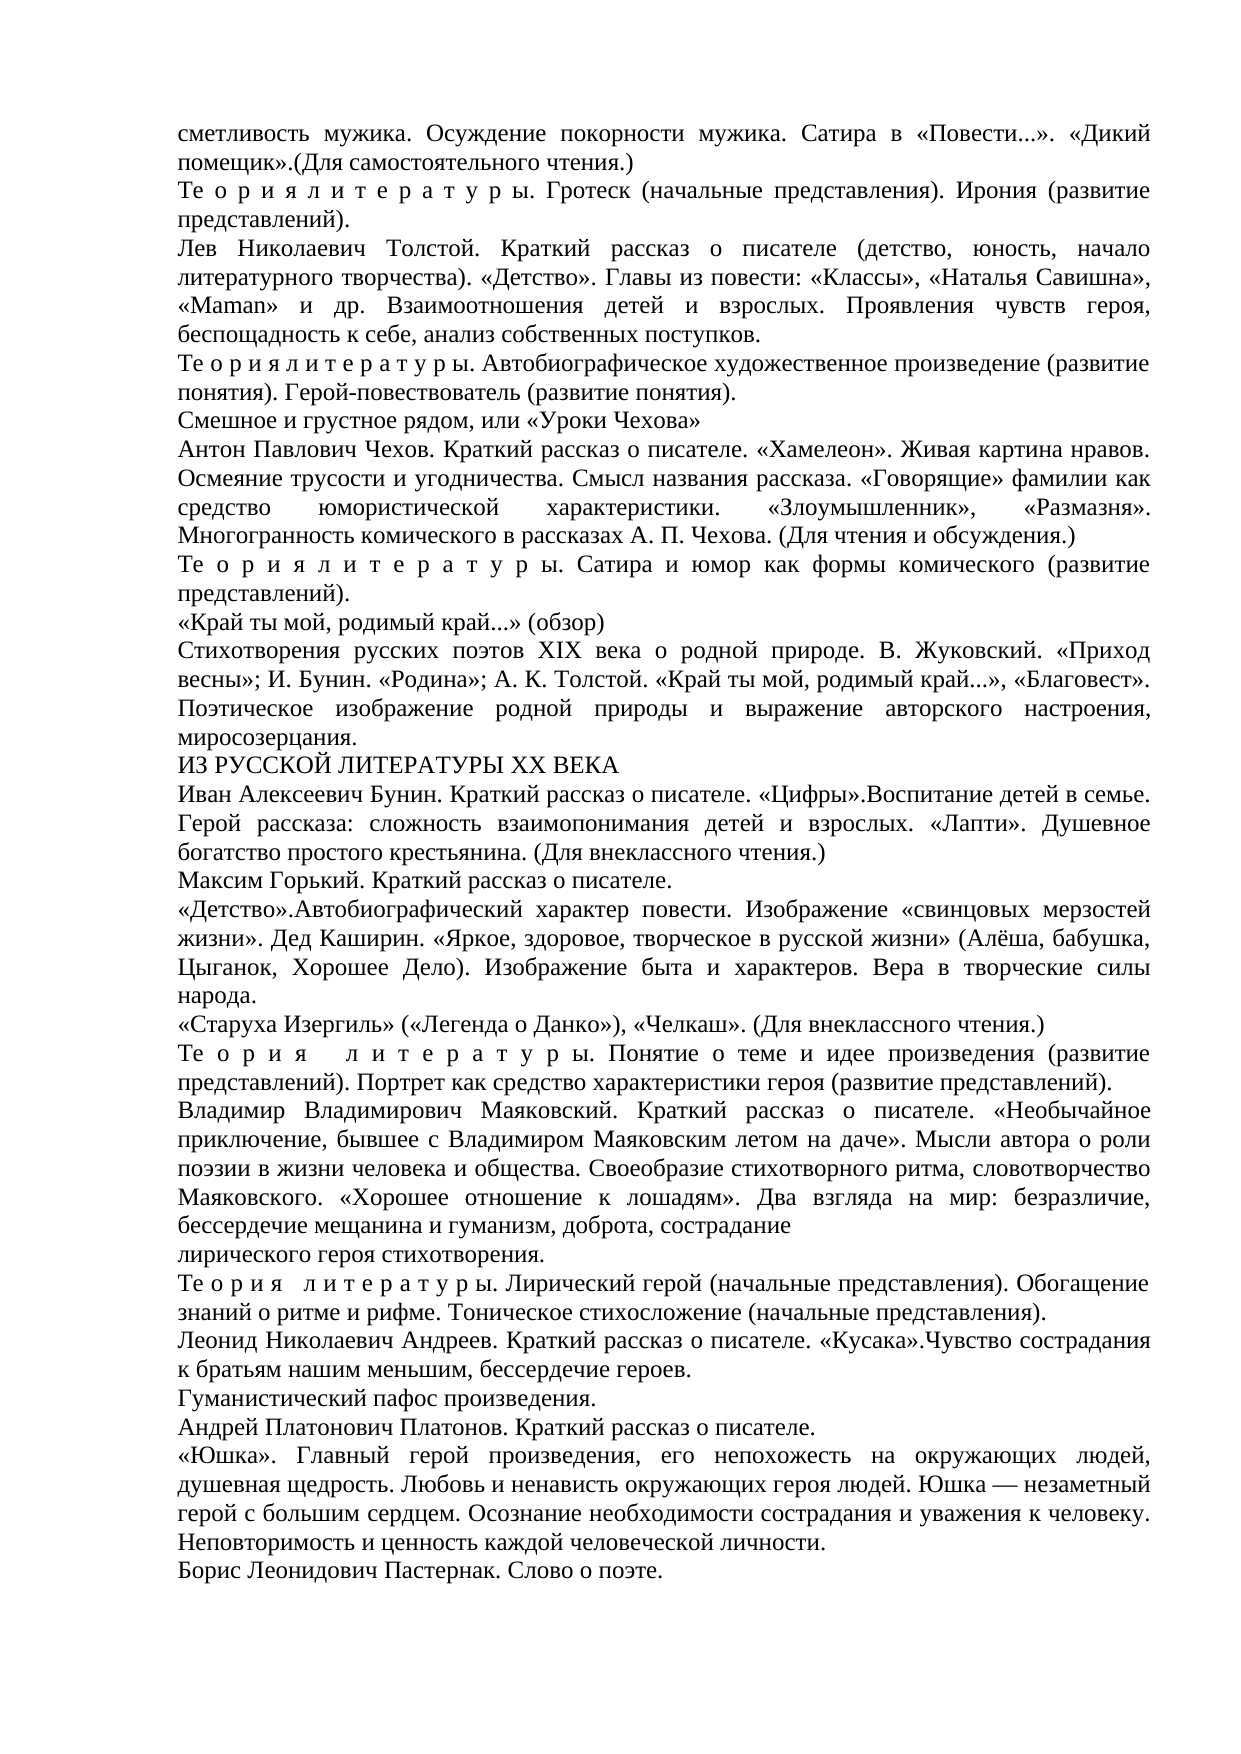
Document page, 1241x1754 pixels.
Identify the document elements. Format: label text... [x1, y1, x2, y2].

text Иван Алексеевич Бунин. Краткий рассказ о писателе. «Цифры».Воспитание детей в семье. Герой рассказа: сложность взаимопонимания детей и взрослых. «Лапти». Душевное богатство простого крестьянина. (Для внеклассного чтения.) [177, 779, 1152, 866]
text Те о р и я л и т е р а т у р ы. Гротеск (начальные представления). Ирония (развитие представлений). [177, 176, 1152, 233]
text «Детство».Автобиографический характер повести. Изображение «свинцовых мерзостей жизни». Дед Каширин. «Яркое, здоровое, творческое в русской жизни» (Алёша, бабушка, Цыганок, Хорошее Дело). Изображение быта и характеров. Вера в творческие силы народа. [177, 894, 1152, 1009]
text Стихотворения русских поэтов XIX века о родной природе. В. Жуковский. «Приход весны»; И. Бунин. «Родина»; А. К. Толстой. «Край ты мой, родимый край...», «Благовест». Поэтическое изображение родной природы и выражение авторского настроения, миросозерцания. [177, 636, 1152, 751]
text Лев Николаевич Толстой. Краткий рассказ о писателе (детство, юность, начало литературного творчества). «Детство». Главы из повести: «Классы», «Наталья Савишна», «Maman» и др. Взаимоотношения детей и взрослых. Проявления чувств героя, беспощадность к себе, анализ собственных поступков. [177, 233, 1152, 348]
text ИЗ РУССКОЙ ЛИТЕРАТУРЫ XX ВЕКА [177, 751, 1152, 779]
text «Край ты мой, родимый край...» (обзор) [177, 607, 1152, 636]
text Гуманистический пафос произведения. [177, 1383, 1152, 1412]
text Владимир Владимирович Маяковский. Краткий рассказ о писателе. «Необычайное приключение, бывшее с Владимиром Маяковским летом на даче». Мысли автора о роли поэзии в жизни человека и общества. Своеобразие стихотворного ритма, словотворчество Маяковского. «Хорошее отношение к лошадям». Два взгляда на мир: безразличие, бессердечие мещанина и гуманизм, доброта, сострадание [177, 1096, 1152, 1239]
text Те о р и я л и т е р а т у р ы. Лирический герой (начальные представления). Обогащение знаний о ритме и рифме. Тоническое стихосложение (начальные представления). [177, 1268, 1152, 1326]
text Те о р и я л и т е р а т у р ы. Понятие о теме и идее произведения (развитие представлений). Портрет как средство характеристики героя (развитие представлений). [177, 1038, 1152, 1096]
text сметливость мужика. Осуждение покорности мужика. Сатира в «Повести...». «Дикий помещик».(Для самостоятельного чтения.) [177, 118, 1152, 176]
text Те о р и я л и т е р а т у р ы. Автобиографическое художественное произведение (развитие понятия). Герой-повествователь (развитие понятия). [177, 348, 1152, 406]
text «Старуха Изергиль» («Легенда о Данко»), «Челкаш». (Для внеклассного чтения.) [177, 1009, 1152, 1038]
text Леонид Николаевич Андреев. Краткий рассказ о писателе. «Кусака».Чувство сострадания к братьям нашим меньшим, бессердечие героев. [177, 1326, 1152, 1383]
text Антон Павлович Чехов. Краткий рассказ о писателе. «Хамелеон». Живая картина нравов. Осмеяние трусости и угодничества. Смысл названия рассказа. «Говорящие» фамилии как средство юмористической характеристики. «Злоумышленник», «Размазня». Многогранность комического в рассказах А. П. Чехова. (Для чтения и обсуждения.) [177, 434, 1152, 549]
text Андрей Платонович Платонов. Краткий рассказ о писателе. [177, 1412, 1152, 1441]
text Борис Леонидович Пастернак. Слово о поэте. [177, 1556, 1152, 1584]
text «Юшка». Главный герой произведения, его непохожесть на окружающих людей, душевная щедрость. Любовь и ненависть окружающих героя людей. Юшка — незаметный герой с большим сердцем. Осознание необходимости сострадания и уважения к человеку. Неповторимость и ценность каждой человеческой личности. [177, 1441, 1152, 1556]
text Смешное и грустное рядом, или «Уроки Чехова» [177, 406, 1152, 434]
text Те о р и я л и т е р а т у р ы. Сатира и юмор как формы комического (развитие представлений). [177, 549, 1152, 607]
text лирического героя стихотворения. [177, 1239, 1152, 1268]
text Максим Горький. Краткий рассказ о писателе. [177, 866, 1152, 894]
